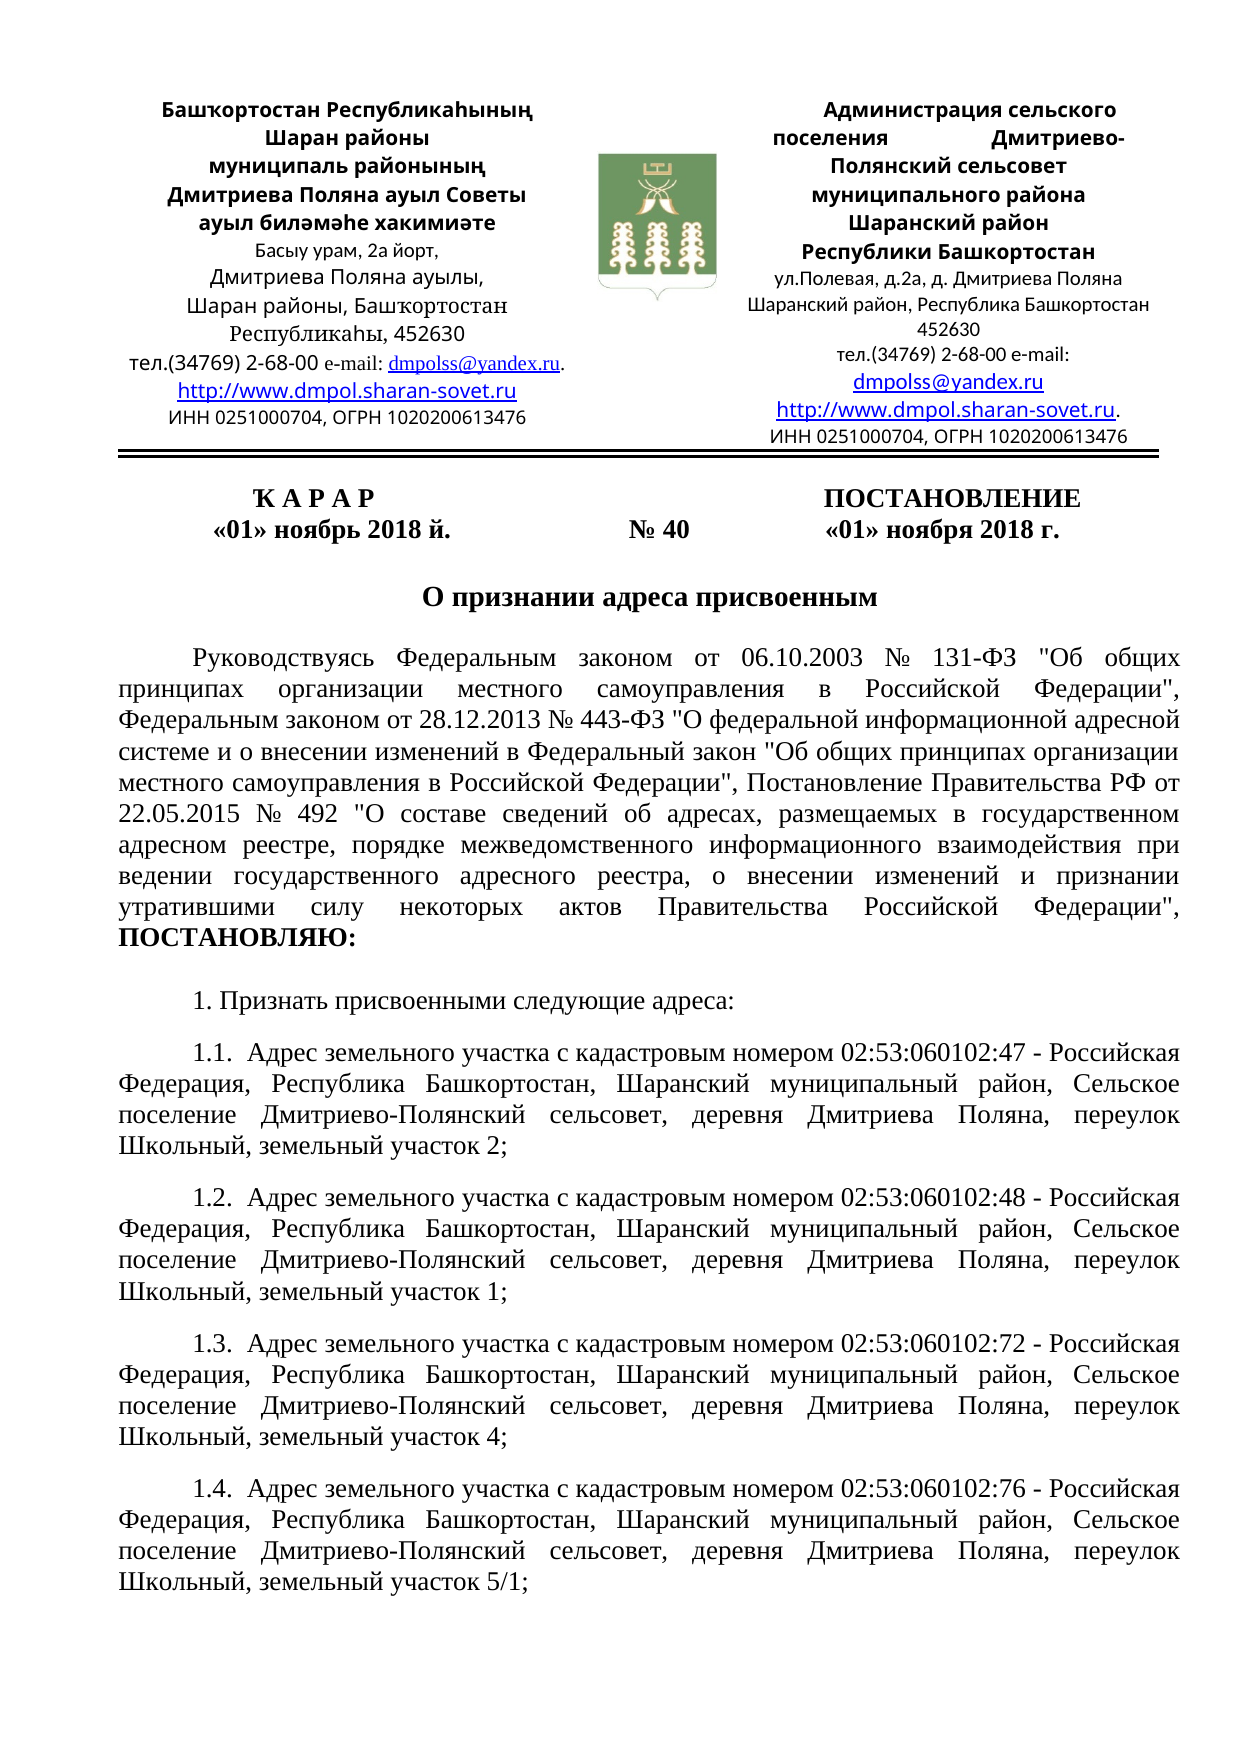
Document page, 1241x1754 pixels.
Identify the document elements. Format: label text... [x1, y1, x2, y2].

text Ҡ А Р А Р ПОСТАНОВЛЕНИЕ [118, 482, 1181, 513]
text 1. Признать присвоенными следующие адреса: [118, 984, 1181, 1015]
table_header [576, 95, 738, 449]
text 1.4. Адрес земельного участка с кадастровым номером 02:53:060102:76 - Российская Федерация, Республика Башкортостан, Шаранский муниципальный район, Сельское поселение Дмитриево-Полянский сельсовет, деревня Дмитриева Поляна, переулок Школьный, земельный участок 5/1; [118, 1472, 1181, 1597]
table_header Башҡортостан Республикаһының Шаран районы муниципаль районының Дмитриева Поляна ауыл Советы ауыл биләмәһе хакимиәте Басыу урам, 2а йорт, Дмитриева Поляна ауылы, Шаран районы, Башҡортостан Республикаһы, 452630 тел.(34769) 2-68-00 e-mail: dmpolss@yandex.ru. http://www.dmpol.sharan-sovet.ru ИНН 0251000704, ОГРН 1020200613476 [118, 95, 576, 449]
picture [596, 151, 718, 302]
text 1.2. Адрес земельного участка с кадастровым номером 02:53:060102:48 - Российская Федерация, Республика Башкортостан, Шаранский муниципальный район, Сельское поселение Дмитриево-Полянский сельсовет, деревня Дмитриева Поляна, переулок Школьный, земельный участок 1; [118, 1181, 1181, 1306]
text О признании адреса присвоенным [118, 579, 1181, 613]
text 1.3. Адрес земельного участка с кадастровым номером 02:53:060102:72 - Российская Федерация, Республика Башкортостан, Шаранский муниципальный район, Сельское поселение Дмитриево-Полянский сельсовет, деревня Дмитриева Поляна, переулок Школьный, земельный участок 4; [118, 1327, 1181, 1451]
text 1.1. Адрес земельного участка с кадастровым номером 02:53:060102:47 - Российская Федерация, Республика Башкортостан, Шаранский муниципальный район, Сельское поселение Дмитриево-Полянский сельсовет, деревня Дмитриева Поляна, переулок Школьный, земельный участок 2; [118, 1036, 1181, 1160]
text «01» ноябрь 2018 й. № 40 «01» ноября 2018 г. [118, 513, 1181, 544]
text Руководствуясь Федеральным законом от 06.10.2003 № 131-ФЗ "Об общих принципах организации местного самоуправления в Российской Федерации", Федеральным законом от 28.12.2013 № 443-ФЗ "О федеральной информационной адресной системе и о внесении изменений в Федеральный закон "Об общих принципах организации местного самоуправления в Российской Федерации", Постановление Правительства РФ от 22.05.2015 № 492 "О составе сведений об адресах, размещаемых в государственном адресном реестре, порядке межведомственного информационного взаимодействия при ведении государственного адресного реестра, о внесении изменений и признании утратившими силу некоторых актов Правительства Российской Федерации", ПОСТАНОВЛЯЮ: [118, 641, 1181, 953]
table_header Администрация сельского поселения Дмитриево-Полянский сельсовет муниципального района Шаранский район Республики Башкортостан ул.Полевая, д.2а, д. Дмитриева Поляна Шаранский район, Республика Башкортостан 452630 тел.(34769) 2-68-00 e-mail: dmpolss@yandex.ru http://www.dmpol.sharan-sovet.ru. ИНН 0251000704, ОГРН 1020200613476 [738, 95, 1159, 449]
